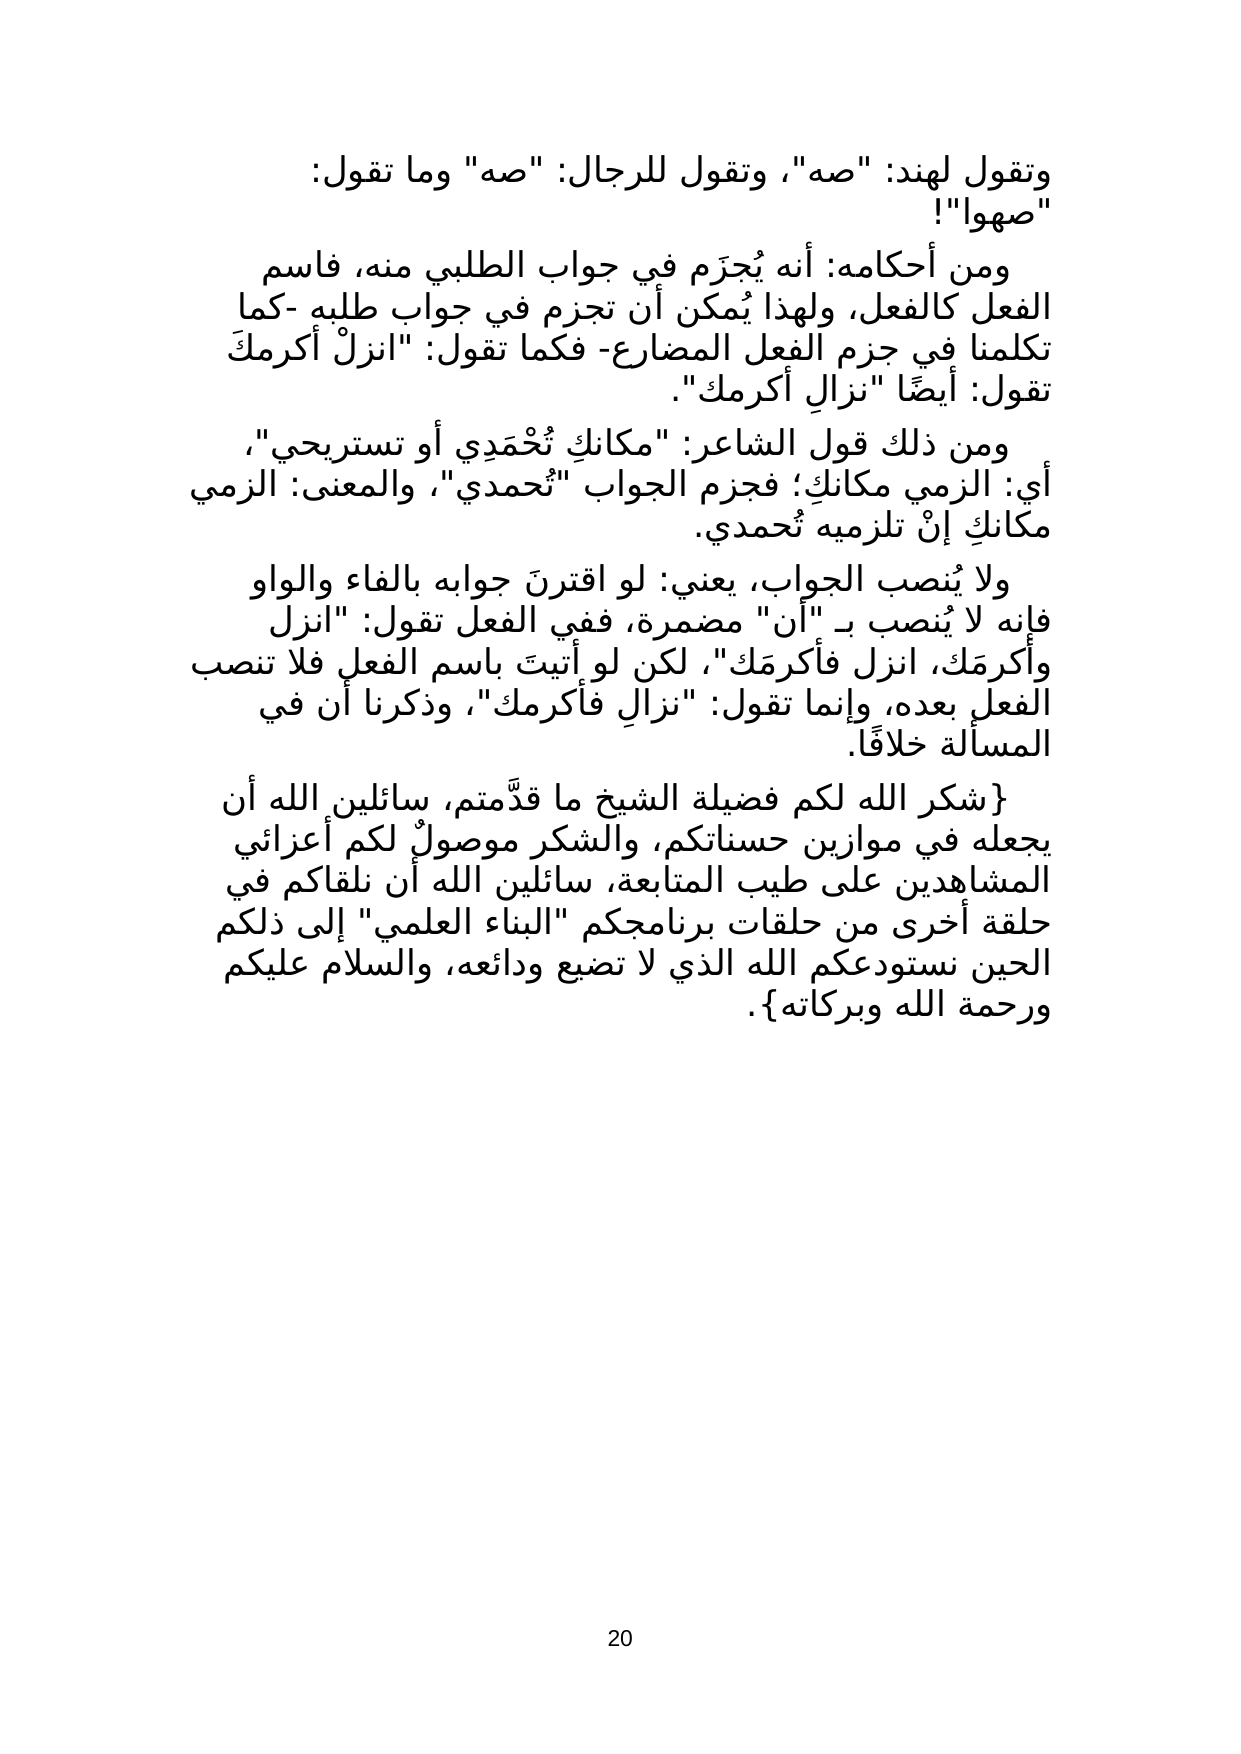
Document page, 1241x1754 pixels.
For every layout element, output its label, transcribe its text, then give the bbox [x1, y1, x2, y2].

text ومن أحكامه: أنه يُجزَم في جواب الطلبي منه، فاسم الفعل كالفعل، ولهذا يُمكن أن تجزم في جواب طلبه -كما تكلمنا في جزم الفعل المضارع- فكما تقول: "انزلْ أكرمكَ تقول: أيضًا "نزالِ أكرمك". [187, 245, 1053, 410]
text ومن ذلك قول الشاعر: "مكانكِ تُحْمَدِي أو تستريحي"، أي: الزمي مكانكِ؛ فجزم الجواب "تُحمدي"، والمعنى: الزمي مكانكِ إنْ تلزميه تُحمدي. [187, 422, 1053, 546]
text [187, 150, 1053, 232]
text {شكر الله لكم فضيلة الشيخ ما قدَّمتم، سائلين الله أن يجعله في موازين حسناتكم، والشكر موصولٌ لكم أعزائي المشاهدين على طيب المتابعة، سائلين الله أن نلقاكم في حلقة أخرى من حلقات برنامجكم "البناء العلمي" إلى ذلكم الحين نستودعكم الله الذي لا تضيع ودائعه، والسلام عليكم ورحمة الله وبركاته}. [187, 777, 1053, 1025]
text ولا يُنصب الجواب، يعني: لو اقترنَ جوابه بالفاء والواو فإنه لا يُنصب بـ "أن" مضمرة، ففي الفعل تقول: "انزل وأكرمَك، انزل فأكرمَك"، لكن لو أتيتَ باسم الفعل فلا تنصب الفعل بعده، وإنما تقول: "نزالِ فأكرمك"، وذكرنا أن في المسألة خلافًا. [187, 559, 1053, 765]
